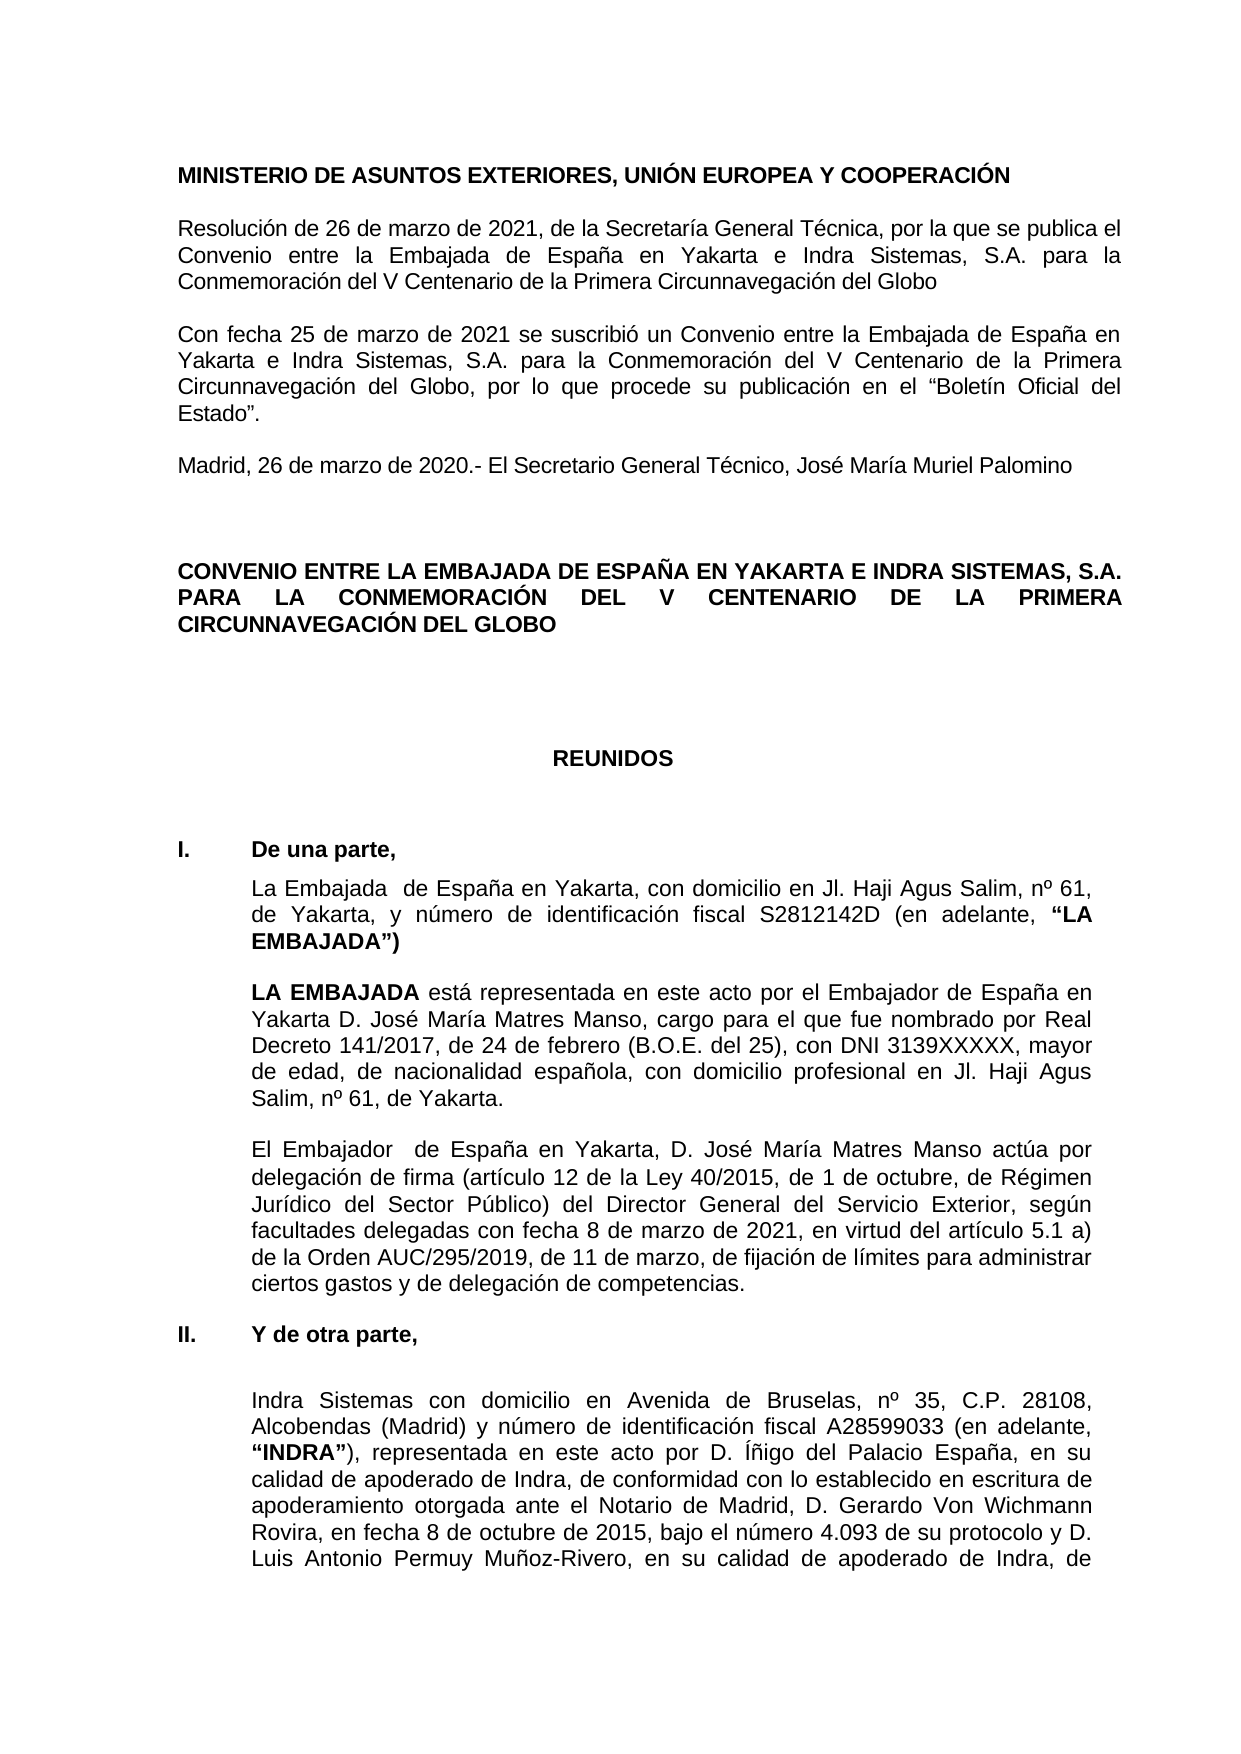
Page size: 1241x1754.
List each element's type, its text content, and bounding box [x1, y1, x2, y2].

text MINISTERIO DE ASUNTOS EXTERIORES, UNIÓN EUROPEA Y COOPERACIÓN [177, 162, 1122, 189]
list LA EMBAJADA está representada en este acto por el Embajador de España en Yakarta D. José María Matres Manso, cargo para el que fue nombrado por Real Decreto 141/2017, de 24 de febrero (B.O.E. del 25), con DNI 3139XXXXX, mayor de edad, de nacionalidad española, con domicilio profesional en Jl. Haji Agus Salim, nº 61, de Yakarta. [251, 979, 1093, 1111]
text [251, 1387, 1093, 1571]
list La Embajada de España en Yakarta, con domicilio en Jl. Haji Agus Salim, nº 61, de Yakarta, y número de identificación fiscal S2812142D (en adelante, “LA EMBAJADA”) [251, 875, 1093, 954]
text Con fecha 25 de marzo de 2021 se suscribió un Convenio entre la Embajada de España en Yakarta e Indra Sistemas, S.A. para la Conmemoración del V Centenario de la Primera Circunnavegación del Globo, por lo que procede su publicación en el “Boletín Oficial del Estado”. [177, 321, 1122, 426]
text Resolución de 26 de marzo de 2021, de la Secretaría General Técnica, por la que se publica el Convenio entre la Embajada de España en Yakarta e Indra Sistemas, S.A. para la Conmemoración del V Centenario de la Primera Circunnavegación del Globo [177, 215, 1122, 294]
text CONVENIO ENTRE LA EMBAJADA DE ESPAÑA EN YAKARTA E INDRA SISTEMAS, S.A. PARA LA CONMEMORACIÓN DEL V CENTENARIO DE LA PRIMERA CIRCUNNAVEGACIÓN DEL GLOBO [177, 558, 1122, 637]
list Y de otra parte, [177, 1321, 1093, 1348]
text Madrid, 26 de marzo de 2020.- El Secretario General Técnico, José María Muriel Palomino [177, 452, 1122, 479]
list De una parte, [177, 836, 1093, 863]
subtitle REUNIDOS [103, 745, 1122, 771]
list El Embajador de España en Yakarta, D. José María Matres Manso actúa por delegación de firma (artículo 12 de la Ley 40/2015, de 1 de octubre, de Régimen Jurídico del Sector Público) del Director General del Servicio Exterior, según facultades delegadas con fecha 8 de marzo de 2021, en virtud del artículo 5.1 a) de la Orden AUC/295/2019, de 11 de marzo, de fijación de límites para administrar ciertos gastos y de delegación de competencias. [251, 1136, 1093, 1296]
